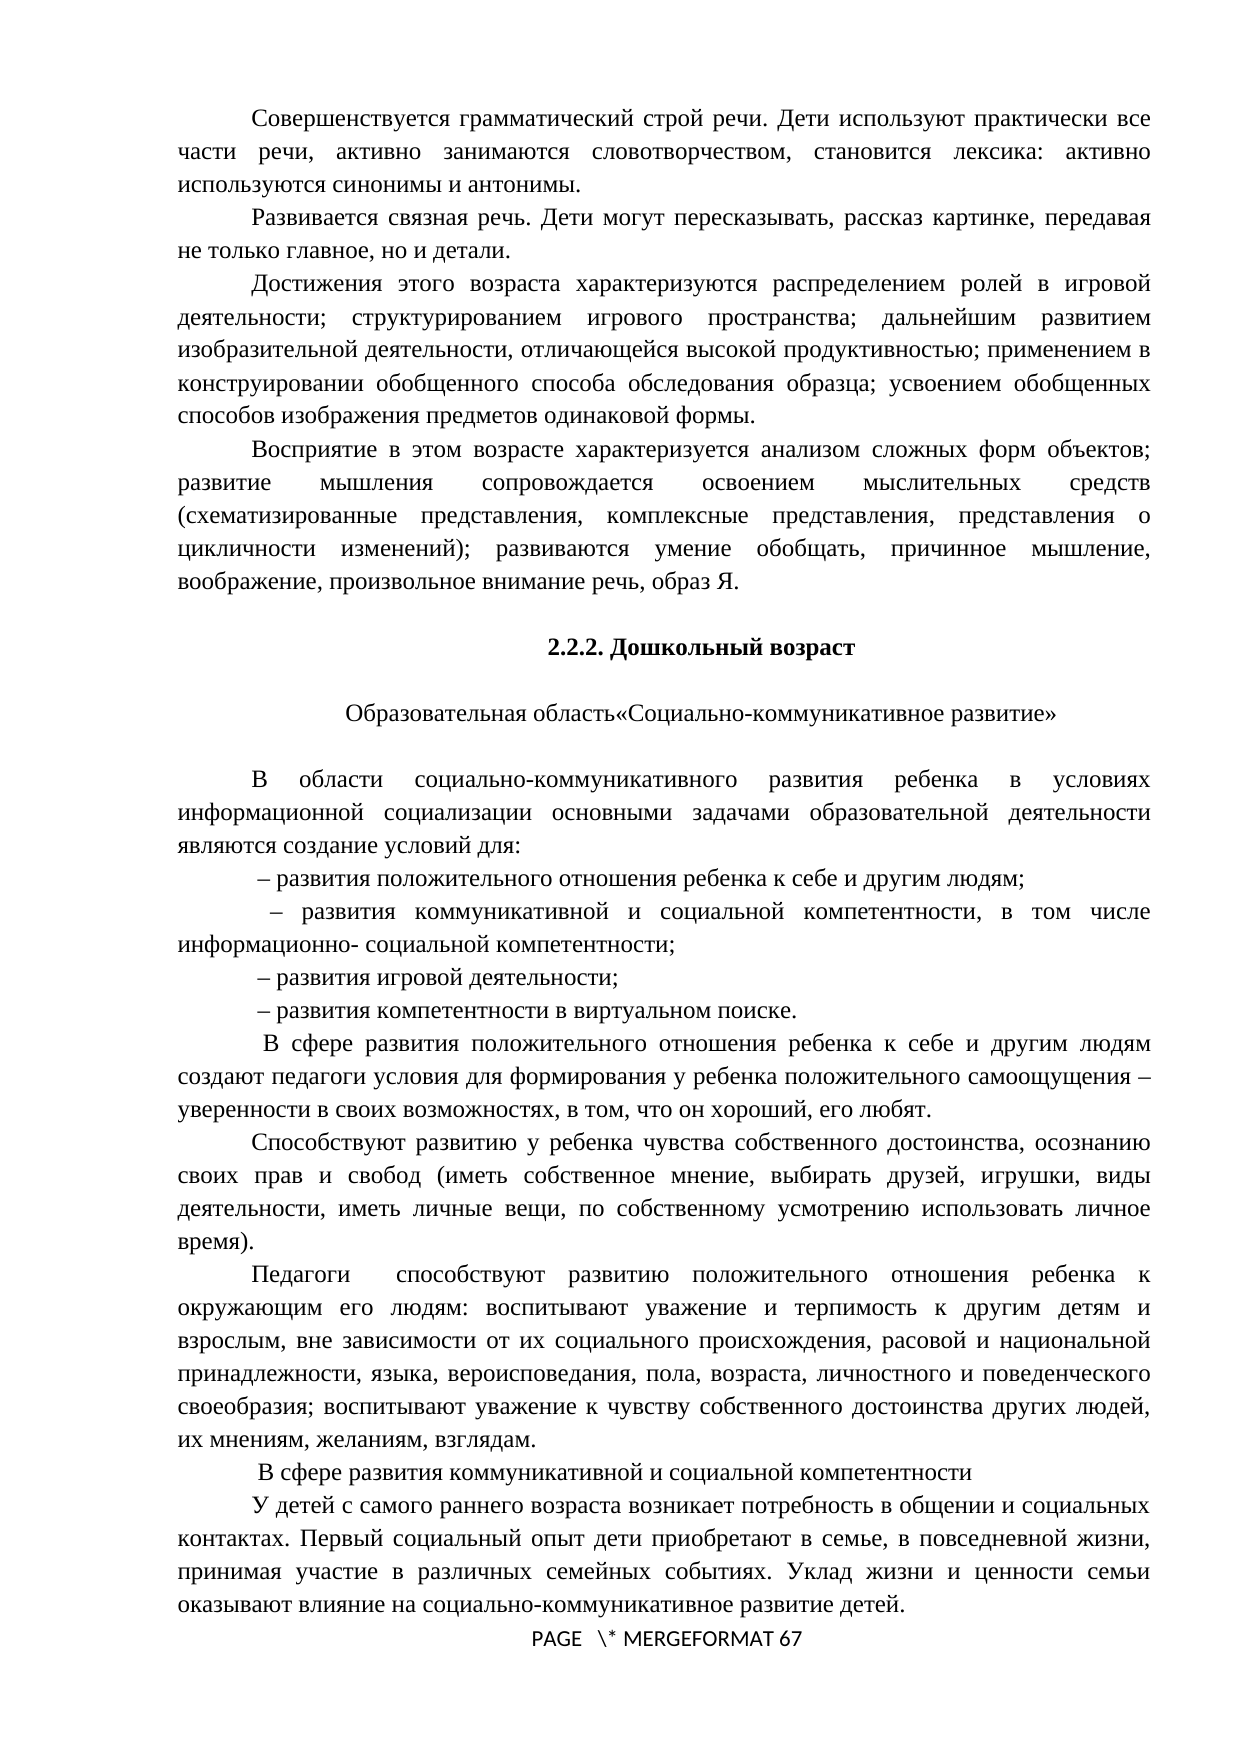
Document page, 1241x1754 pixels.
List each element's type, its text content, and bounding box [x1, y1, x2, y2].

text – развития компетентности в виртуальном поиске. [177, 995, 1152, 1024]
text – развития коммуникативной и социальной компетентности, в том числе информационно- социальной компетентности; [177, 896, 1152, 958]
text В области социально-коммуникативного развития ребенка в условиях информационной социализации основными задачами образовательной деятельности являются создание условий для: [177, 764, 1152, 859]
text Образовательная область«Социально-коммуникативное развитие» [177, 698, 1152, 727]
text Совершенствуется грамматический строй речи. Дети используют практически все части речи, активно занимаются словотворчеством, становится лексика: активно используются синонимы и антонимы. [177, 103, 1152, 198]
text В сфере развития коммуникативной и социальной компетентности [177, 1457, 1152, 1486]
text В сфере развития положительного отношения ребенка к себе и другим людям создают педагоги условия для формирования у ребенка положительного самоощущения – уверенности в своих возможностях, в том, что он хороший, его любят. [177, 1028, 1152, 1123]
text Достижения этого возраста характеризуются распределением ролей в игровой деятельности; структурированием игрового пространства; дальнейшим развитием изобразительной деятельности, отличающейся высокой продуктивностью; применением в конструировании обобщенного способа обследования образца; усвоением обобщенных способов изображения предметов одинаковой формы. [177, 268, 1152, 429]
text Развивается связная речь. Дети могут пересказывать, рассказ картинке, передавая не только главное, но и детали. [177, 202, 1152, 264]
text – развития игровой деятельности; [177, 962, 1152, 991]
text У детей с самого раннего возраста возникает потребность в общении и социальных контактах. Первый социальный опыт дети приобретают в семье, в повседневной жизни, принимая участие в различных семейных событиях. Уклад жизни и ценности семьи оказывают влияние на социально-коммуникативное развитие детей. [177, 1490, 1152, 1618]
text Способствуют развитию у ребенка чувства собственного достоинства, осознанию своих прав и свобод (иметь собственное мнение, выбирать друзей, игрушки, виды деятельности, иметь личные вещи, по собственному усмотрению использовать личное время). [177, 1127, 1152, 1255]
text 2.2.2. Дошкольный возраст [177, 632, 1152, 661]
text – развития положительного отношения ребенка к себе и другим людям; [177, 863, 1152, 892]
text Восприятие в этом возрасте характеризуется анализом сложных форм объектов; развитие мышления сопровождается освоением мыслительных средств (схематизированные представления, комплексные представления, представления о цикличности изменений); развиваются умение обобщать, причинное мышление, воображение, произвольное внимание речь, образ Я. [177, 434, 1152, 594]
text Педагоги способствуют развитию положительного отношения ребенка к окружающим его людям: воспитывают уважение и терпимость к другим детям и взрослым, вне зависимости от их социального происхождения, расовой и национальной принадлежности, языка, вероисповедания, пола, возраста, личностного и поведенческого своеобразия; воспитывают уважение к чувству собственного достоинства других людей, их мнениям, желаниям, взглядам. [177, 1259, 1152, 1453]
